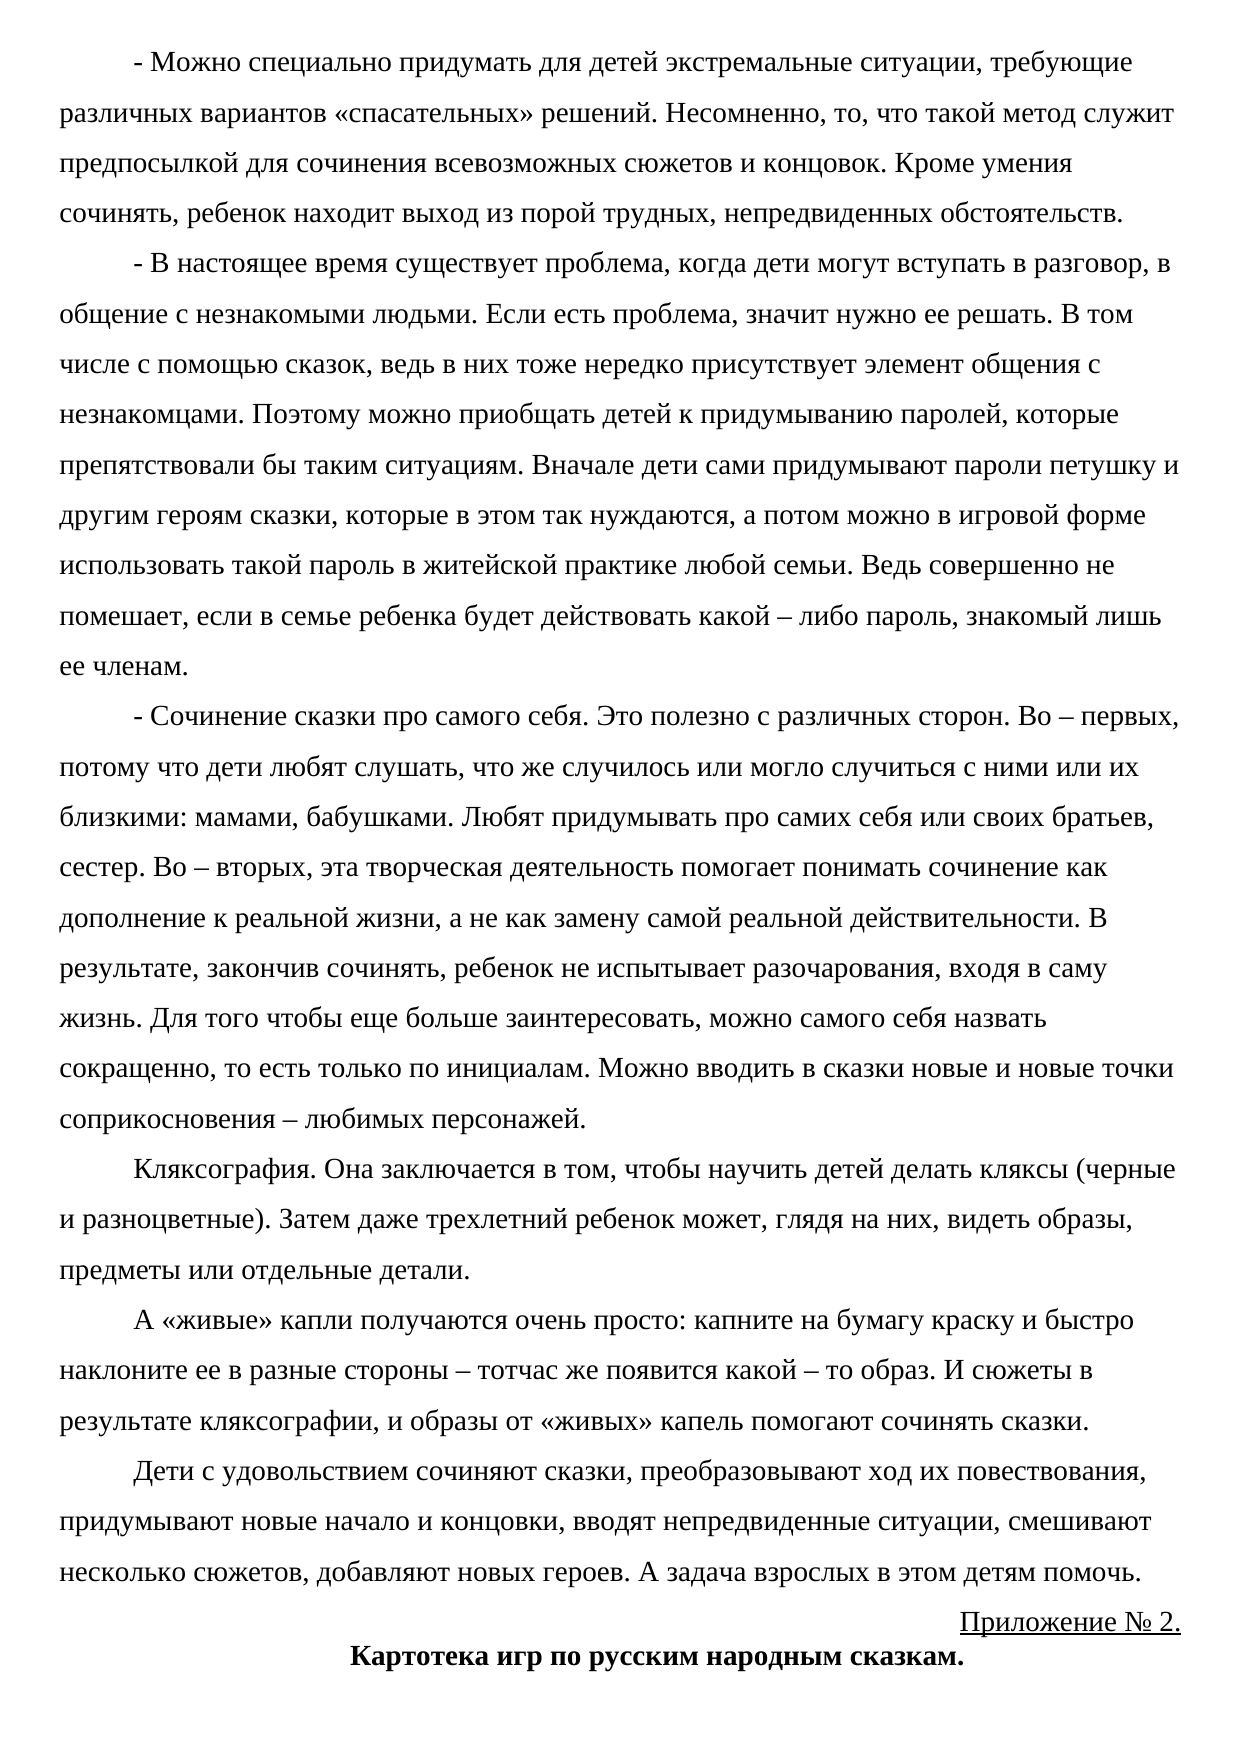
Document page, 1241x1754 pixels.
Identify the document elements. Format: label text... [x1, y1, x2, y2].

text - Можно специально придумать для детей экстремальные ситуации, требующие различных вариантов «спасательных» решений. Несомненно, то, что такой метод служит предпосылкой для сочинения всевозможных сюжетов и концовок. Кроме умения сочинять, ребенок находит выход из порой трудных, непредвиденных обстоятельств. [59, 44, 1181, 229]
text - В настоящее время существует проблема, когда дети могут вступать в разговор, в общение с незнакомыми людьми. Если есть проблема, значит нужно ее решать. В том числе с помощью сказок, ведь в них тоже нередко присутствует элемент общения с незнакомцами. Поэтому можно приобщать детей к придумыванию паролей, которые препятствовали бы таким ситуациям. Вначале дети сами придумывают пароли петушку и другим героям сказки, которые в этом так нуждаются, а потом можно в игровой форме использовать такой пароль в житейской практике любой семьи. Ведь совершенно не помешает, если в семье ребенка будет действовать какой – либо пароль, знакомый лишь ее членам. [59, 246, 1181, 682]
text Кляксография. Она заключается в том, чтобы научить детей делать кляксы (черные и разноцветные). Затем даже трехлетний ребенок может, глядя на них, видеть образы, предметы или отдельные детали. [59, 1151, 1181, 1285]
text Дети с удовольствием сочиняют сказки, преобразовывают ход их повествования, придумывают новые начало и концовки, вводят непредвиденные ситуации, смешивают несколько сюжетов, добавляют новых героев. А задача взрослых в этом детям помочь. [59, 1453, 1181, 1587]
text Картотека игр по русским народным сказкам. [59, 1638, 1181, 1671]
text Приложение № 2. [59, 1604, 1181, 1638]
text А «живые» капли получаются очень просто: капните на бумагу краску и быстро наклоните ее в разные стороны – тотчас же появится какой – то образ. И сюжеты в результате кляксографии, и образы от «живых» капель помогают сочинять сказки. [59, 1302, 1181, 1436]
text - Сочинение сказки про самого себя. Это полезно с различных сторон. Во – первых, потому что дети любят слушать, что же случилось или могло случиться с ними или их близкими: мамами, бабушками. Любят придумывать про самих себя или своих братьев, сестер. Во – вторых, эта творческая деятельность помогает понимать сочинение как дополнение к реальной жизни, а не как замену самой реальной действительности. В результате, закончив сочинять, ребенок не испытывает разочарования, входя в саму жизнь. Для того чтобы еще больше заинтересовать, можно самого себя назвать сокращенно, то есть только по инициалам. Можно вводить в сказки новые и новые точки соприкосновения – любимых персонажей. [59, 698, 1181, 1134]
